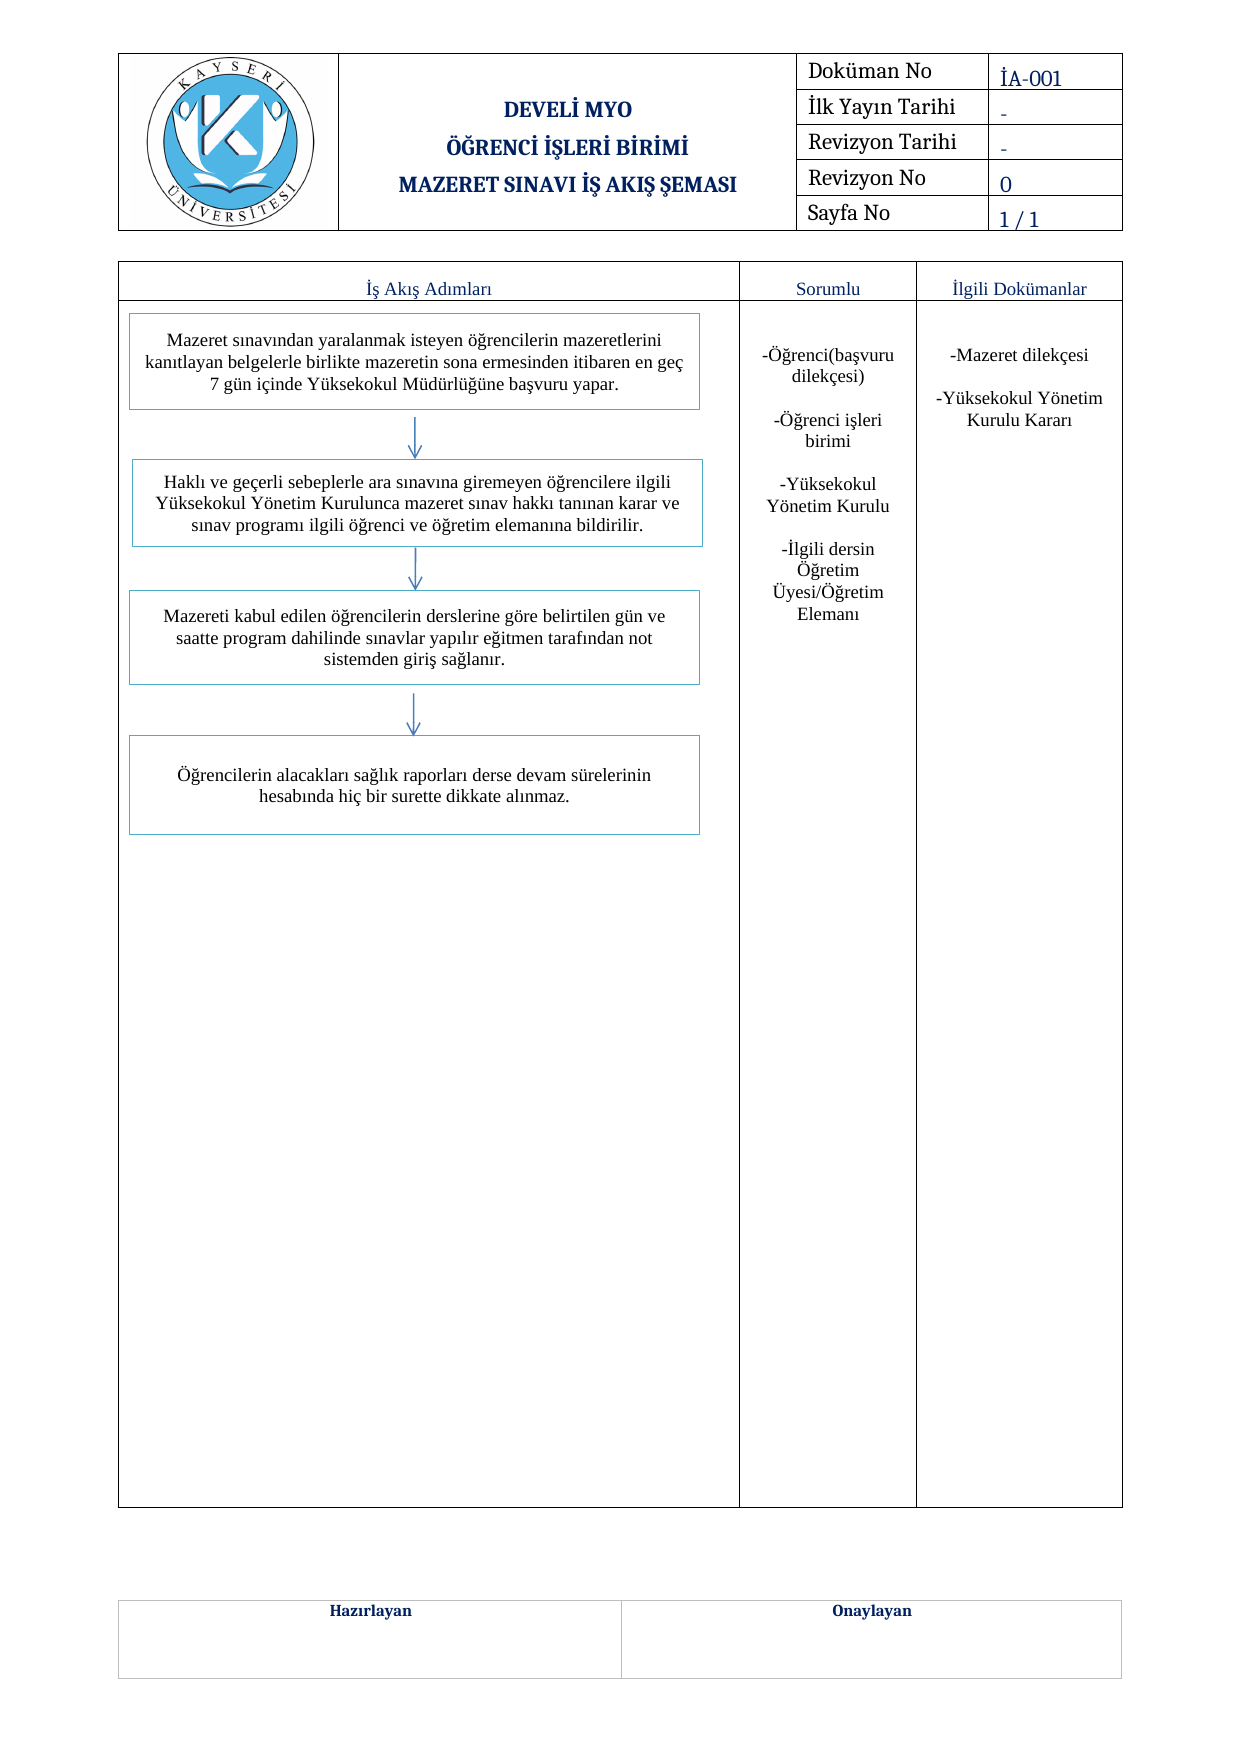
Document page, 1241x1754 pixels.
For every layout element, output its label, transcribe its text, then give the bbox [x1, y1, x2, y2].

table_header İlgili Dokümanlar [917, 262, 1122, 299]
table_header Sorumlu [740, 262, 916, 299]
table_cell -Mazeret dilekçesi -Yüksekokul Yönetim Kurulu Kararı [917, 301, 1122, 1507]
table_cell [119, 301, 739, 1507]
table_header İş Akış Adımları [119, 262, 739, 299]
table_cell -Öğrenci(başvuru dilekçesi) -Öğrenci işleri birimi -Yüksekokul Yönetim Kurulu -İlgili dersin Öğretim Üyesi/Öğretim Elemanı [740, 301, 916, 1507]
picture [130, 56, 327, 228]
